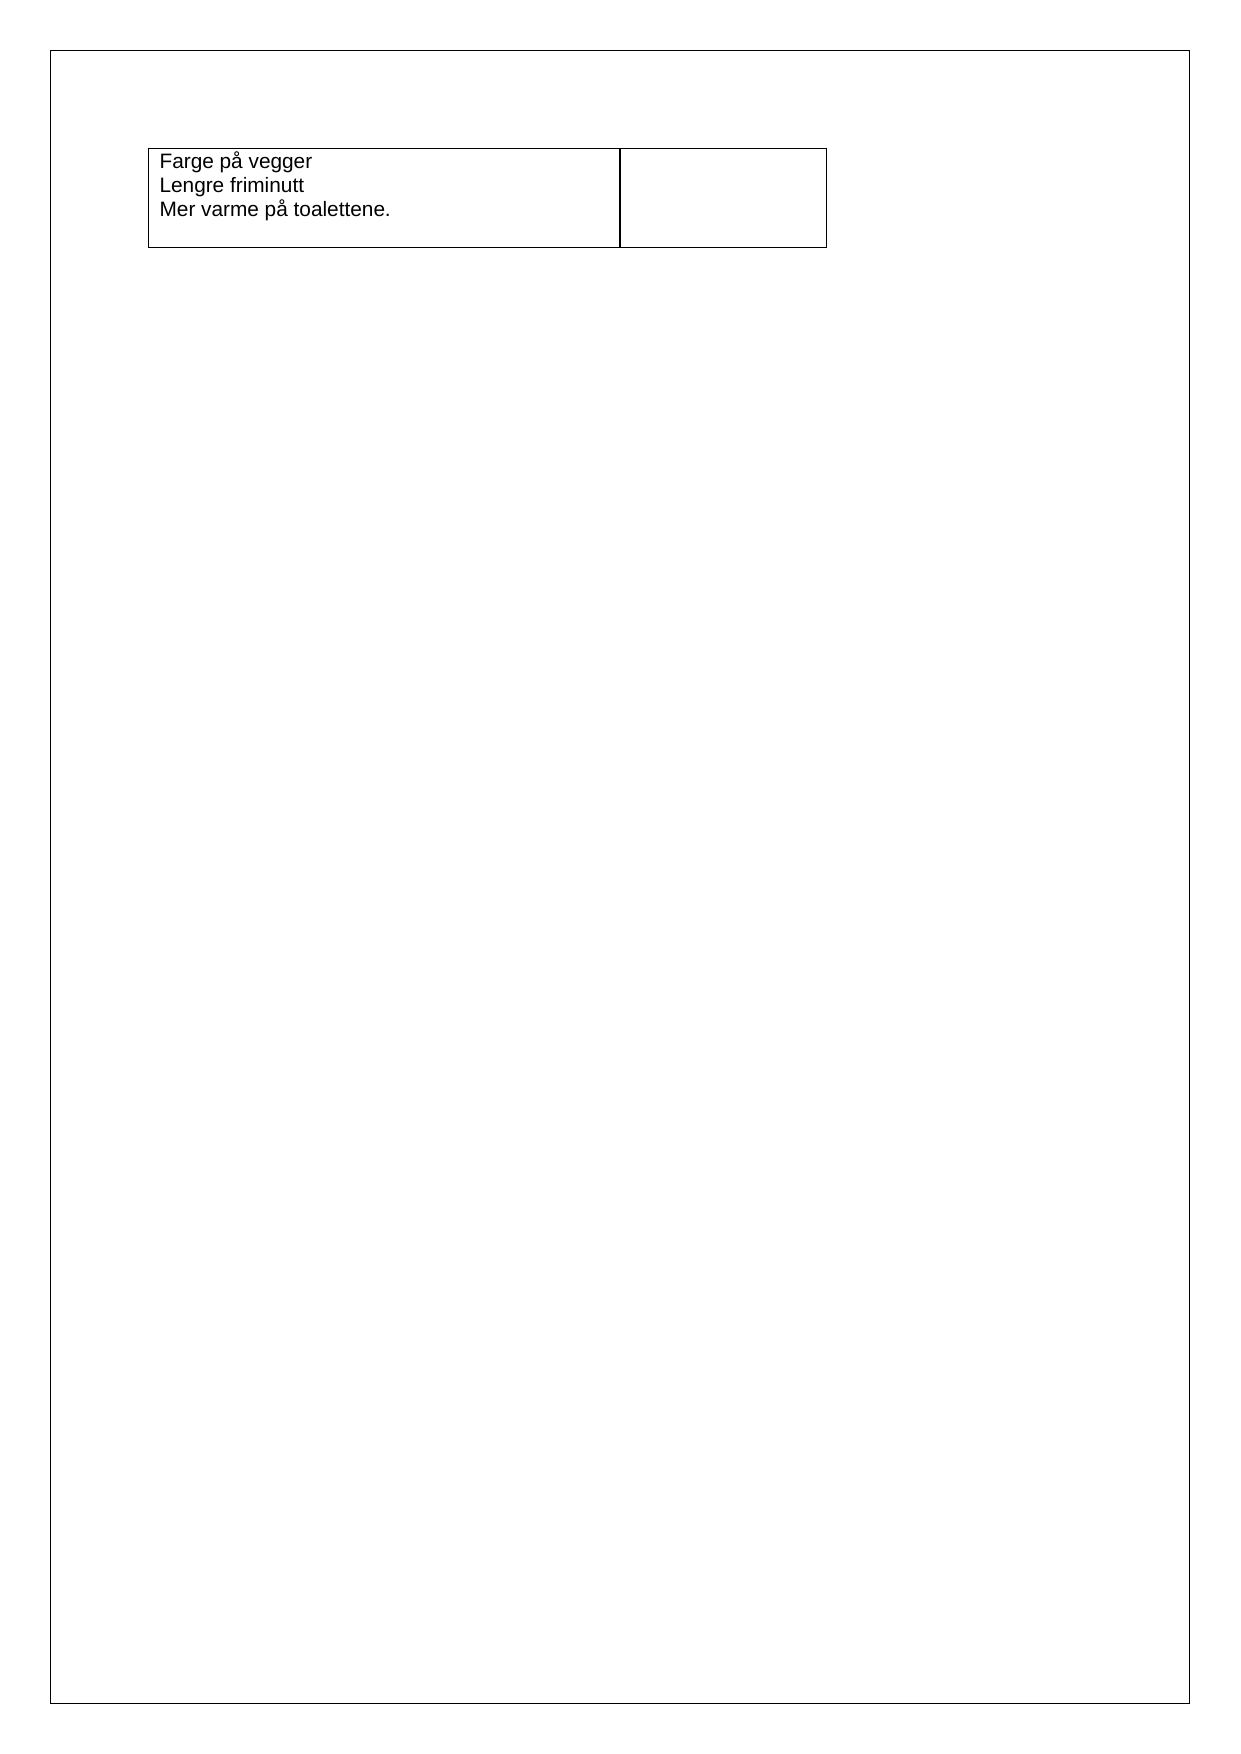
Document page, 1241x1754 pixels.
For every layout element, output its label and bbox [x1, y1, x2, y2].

table_header [621, 149, 826, 247]
table_header [149, 149, 619, 247]
